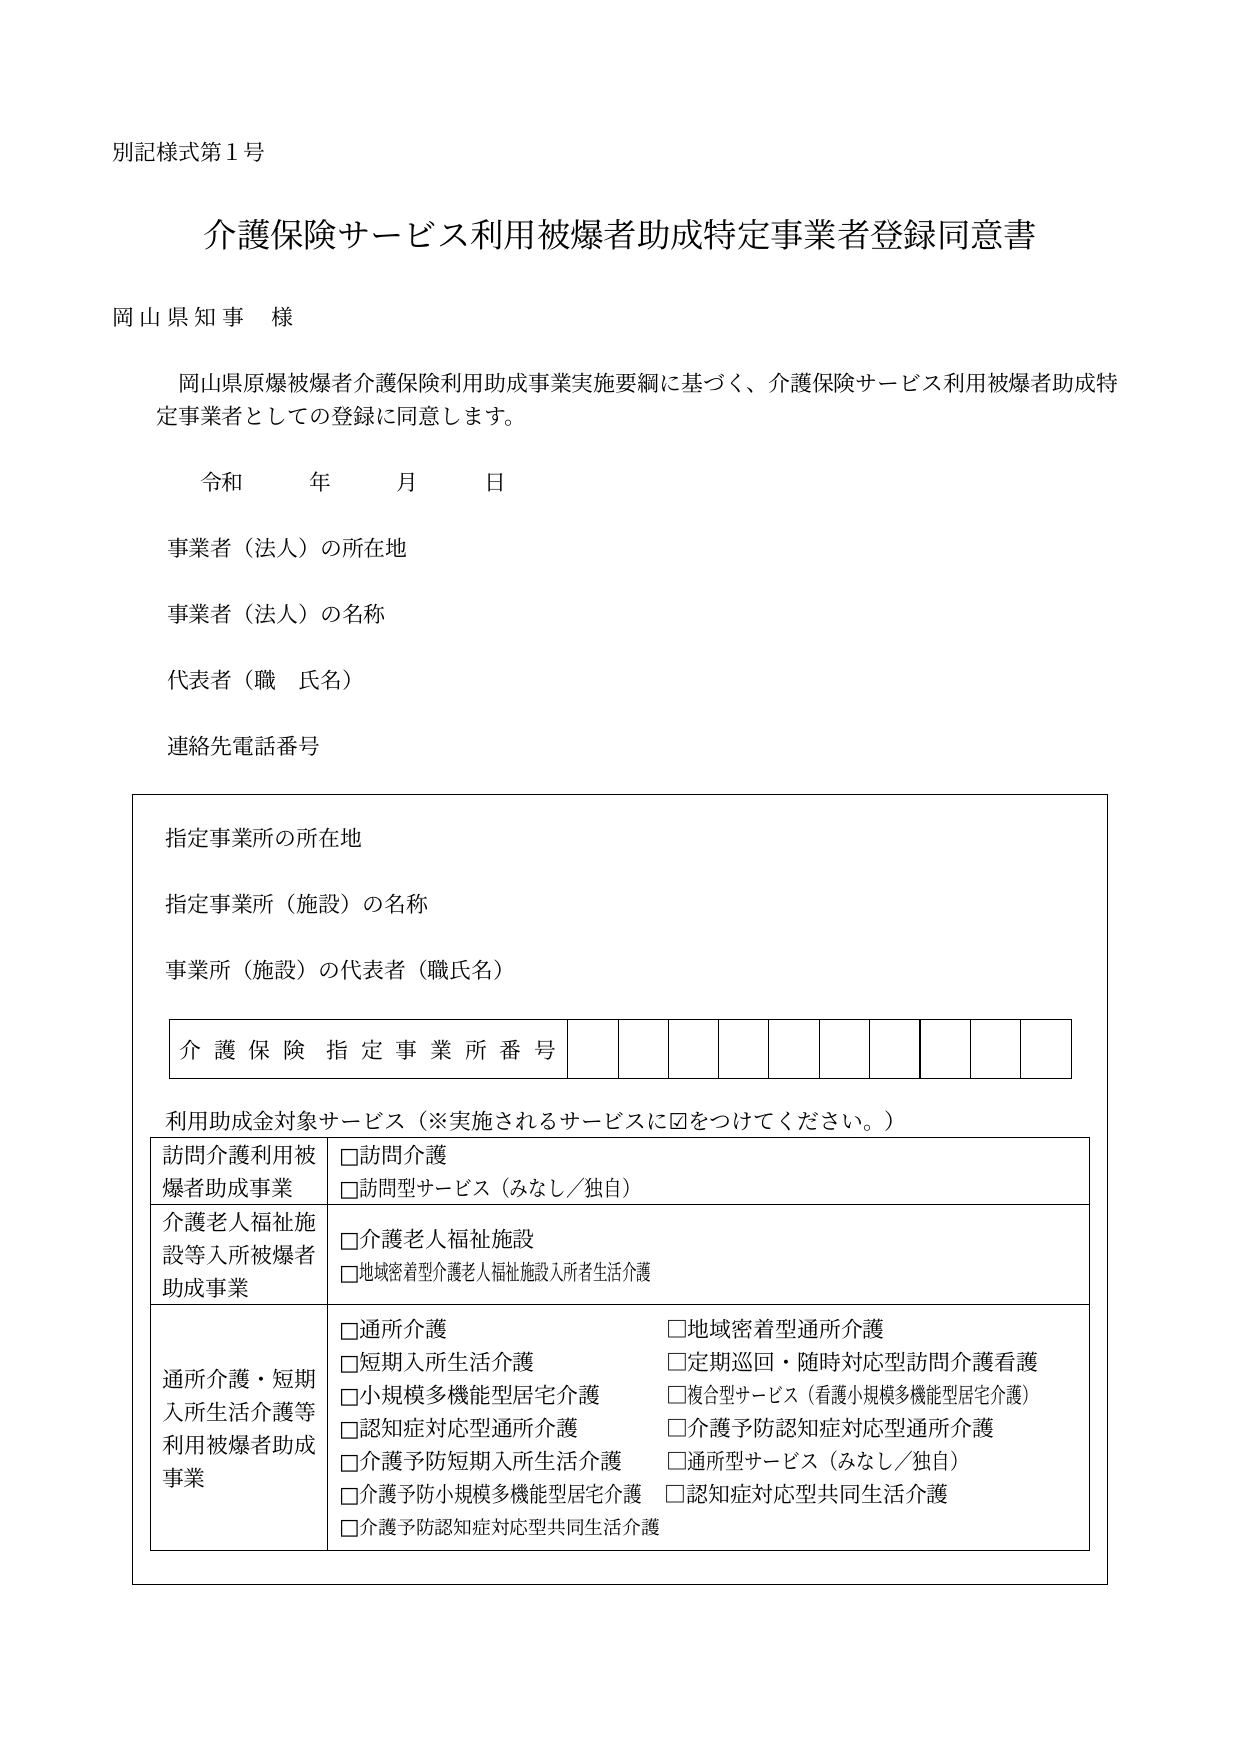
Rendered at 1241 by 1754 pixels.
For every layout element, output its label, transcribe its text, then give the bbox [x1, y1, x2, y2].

table_header 指定事業所の所在地 指定事業所（施設）の名称 事業所（施設）の代表者（職氏名） 利用助成金対象サービス（※実施されるサービスに☑をつけてください。） [133, 795, 1107, 1584]
text 連絡先電話番号 [112, 728, 1128, 761]
text 代表者（職 氏名） [112, 662, 1128, 695]
text 事業者（法人）の所在地 [112, 530, 1128, 563]
text 別記様式第１号 [112, 134, 1128, 167]
text 事業者（法人）の名称 [112, 596, 1128, 629]
text 令和 年 月 日 [112, 464, 1128, 497]
text 介護保険サービス利用被爆者助成特定事業者登録同意書 [112, 200, 1128, 266]
text 岡 山 県 知 事 様 [112, 299, 1128, 332]
text 岡山県原爆被爆者介護保険利用助成事業実施要綱に基づく、介護保険サービス利用被爆者助成特定事業者としての登録に同意します。 [156, 365, 1128, 431]
